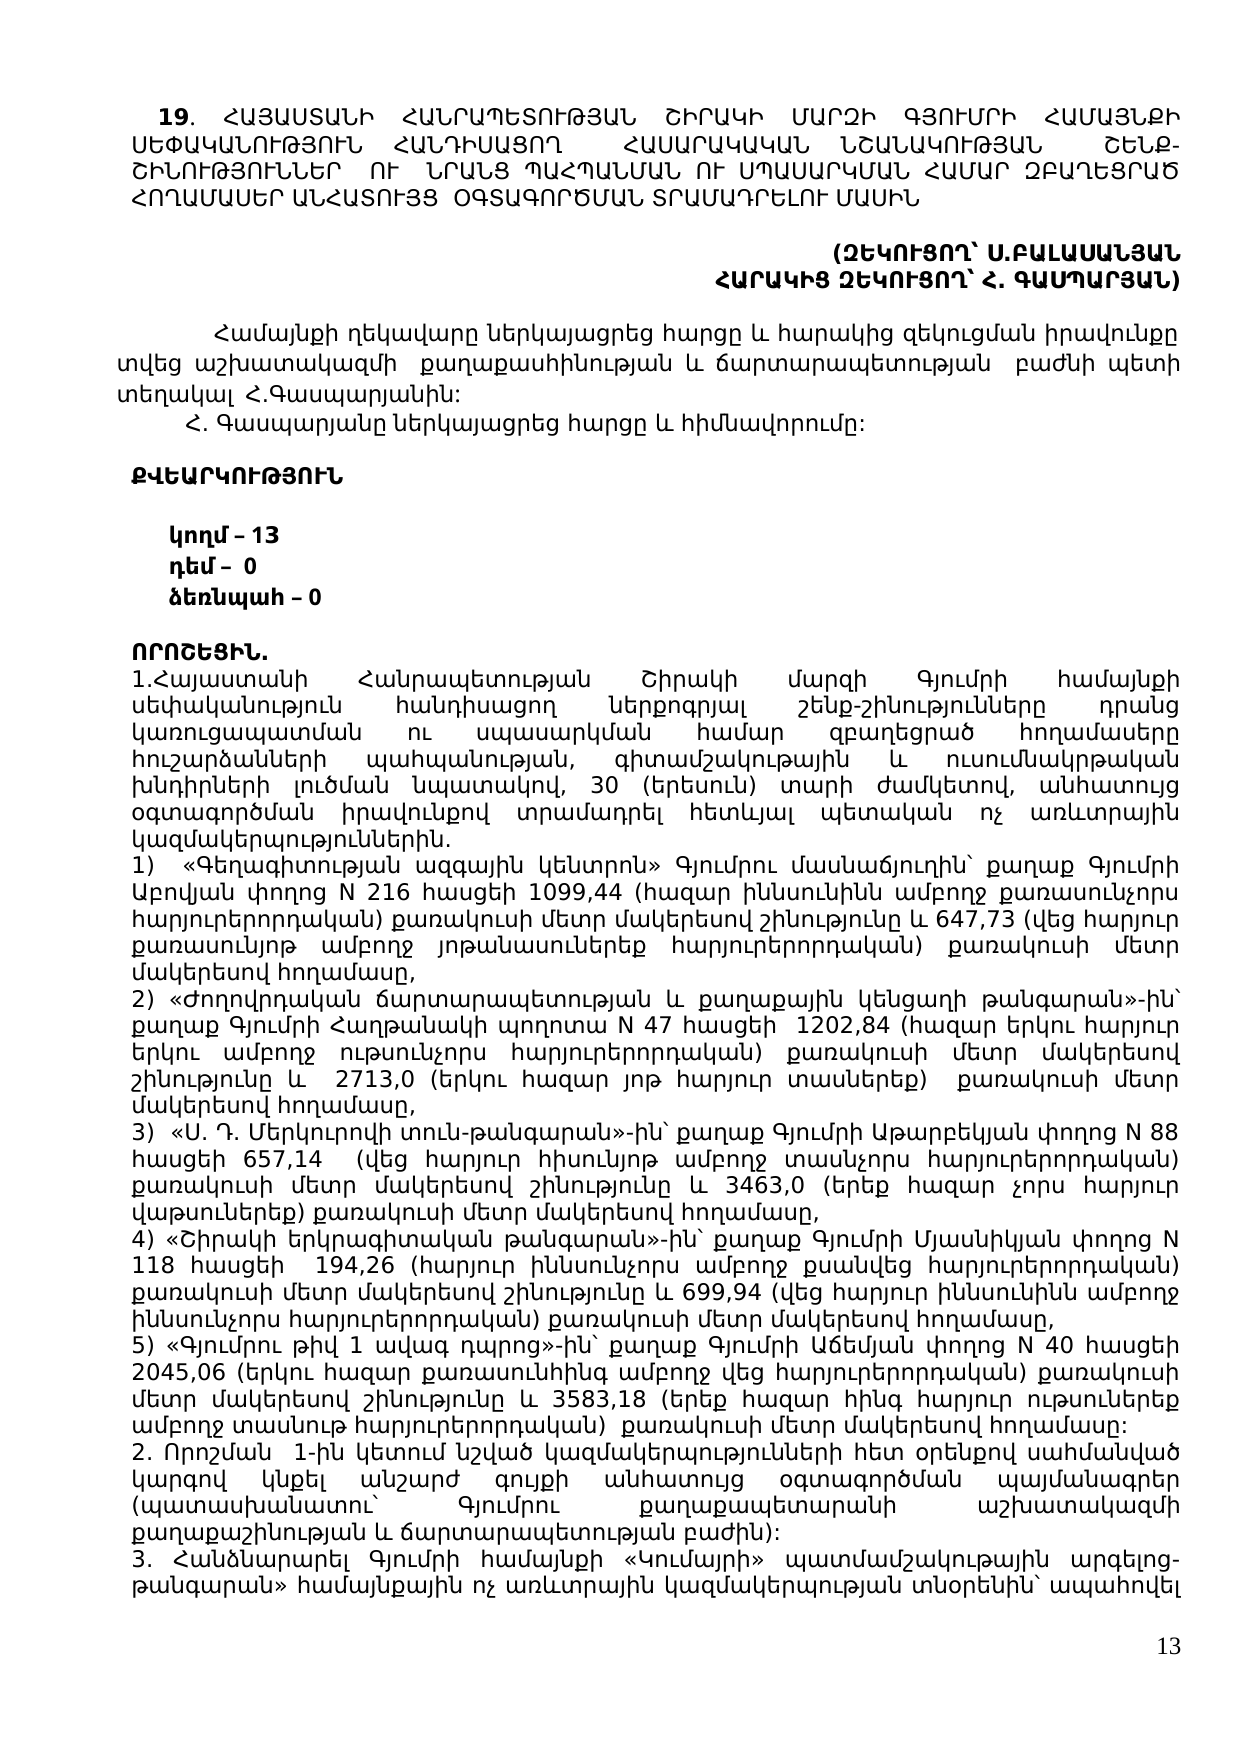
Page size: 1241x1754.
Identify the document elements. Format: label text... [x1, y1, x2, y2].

text (ԶԵԿՈՒՑՈՂ՝ Ս.ԲԱԼԱՍԱՆՅԱՆ [131, 241, 1181, 267]
text 5) «Գյումրու թիվ 1 ավագ դպրոց»-ին՝ քաղաք Գյումրի Աճեմյան փողոց N 40 հասցեի 2045,06 (երկու հազար քառասունհինգ ամբողջ վեց հարյուրերորդական) քառակուսի մետր մակերեսով շինությունը և 3583,18 (երեք հազար հինգ հարյուր ութսուներեք ամբողջ տասնութ հարյուրերորդական) քառակուսի մետր մակերեսով հողամասը: [131, 1333, 1181, 1439]
text 2. Որոշման 1-ին կետում նշված կազմակերպությունների հետ օրենքով սահմանված կարգով կնքել անշարժ գույքի անհատույց օգտագործման պայմանագրեր (պատասխանատու՝ Գյումրու քաղաքապետարանի աշխատակազմի քաղաքաշինության և ճարտարապետության բաժին): [131, 1439, 1181, 1546]
text 3) «Ս. Դ. Մերկուրովի տուն-թանգարան»-ին՝ քաղաք Գյումրի Աթարբեկյան փողոց N 88 հասցեի 657,14 (վեց հարյուր հիսունյոթ ամբողջ տասնչորս հարյուրերորդական) քառակուսի մետր մակերեսով շինությունը և 3463,0 (երեք հազար չորս հարյուր վաթսուներեք) քառակուսի մետր մակերեսով հողամասը, [131, 1119, 1181, 1226]
text 1.Հայաստանի Հանրապետության Շիրակի մարզի Գյումրի համայնքի սեփականություն հանդիսացող ներքոգրյալ շենք-շինությունները դրանց կառուցապատման ու սպասարկման համար զբաղեցրած հողամասերը հուշարձանների պահպանության, գիտամշակութային և ուսումնակրթական խնդիրների լուծման նպատակով, 30 (երեսուն) տարի ժամկետով, անհատույց օգտագործման իրավունքով տրամադրել հետևյալ պետական ոչ առևտրային կազմակերպություններին. [131, 666, 1181, 853]
text ՔՎԵԱՐԿՈՒԹՅՈՒՆ [131, 463, 1181, 490]
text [131, 1546, 1181, 1599]
text Հ. Գասպարյանը ներկայացրեց հարցը և հիմնավորումը: [116, 410, 1181, 436]
text ձեռնպահ – 0 [169, 581, 1181, 613]
text Համայնքի ղեկավարը ներկայացրեց հարցը և հարակից զեկուցման իրավունքը տվեց աշխատակազմի քաղաքասհինության և ճարտարապետության բաժնի պետի տեղակալ Հ.Գասպարյանին: [116, 321, 1181, 410]
text ՀԱՐԱԿԻՑ ԶԵԿՈՒՑՈՂ՝ Հ. ԳԱՍՊԱՐՅԱՆ) [131, 267, 1181, 294]
text 1) «Գեղագիտության ազգային կենտրոն» Գյումրու մասնաճյուղին՝ քաղաք Գյումրի Աբովյան փողոց N 216 հասցեի 1099,44 (հազար իննսունինն ամբողջ քառասունչորս հարյուրերորդական) քառակուսի մետր մակերեսով շինությունը և 647,73 (վեց հարյուր քառասունյոթ ամբողջ յոթանասուներեք հարյուրերորդական) քառակուսի մետր մակերեսով հողամասը, [131, 853, 1181, 986]
text կողմ – 13 [169, 519, 1181, 550]
text 19. ՀԱՅԱՍՏԱՆԻ ՀԱՆՐԱՊԵՏՈՒԹՅԱՆ ՇԻՐԱԿԻ ՄԱՐԶԻ ԳՅՈՒՄՐԻ ՀԱՄԱՅՆՔԻ ՍԵՓԱԿԱՆՈՒԹՅՈՒՆ ՀԱՆԴԻՍԱՑՈՂ ՀԱՍԱՐԱԿԱԿԱՆ ՆՇԱՆԱԿՈՒԹՅԱՆ ՇԵՆՔ-ՇԻՆՈՒԹՅՈՒՆՆԵՐ ՈՒ ՆՐԱՆՑ ՊԱՀՊԱՆՄԱՆ ՈՒ ՍՊԱՍԱՐԿՄԱՆ ՀԱՄԱՐ ԶԲԱՂԵՑՐԱԾ ՀՈՂԱՄԱՍԵՐ ԱՆՀԱՏՈՒՅՑ ՕԳՏԱԳՈՐԾՄԱՆ ՏՐԱՄԱԴՐԵԼՈՒ ՄԱՍԻՆ [131, 101, 1181, 212]
text 2) «Ժողովրդական ճարտարապետության և քաղաքային կենցաղի թանգարան»-ին՝ քաղաք Գյումրի Հաղթանակի պողոտա N 47 հասցեի 1202,84 (հազար երկու հարյուր երկու ամբողջ ութսունչորս հարյուրերորդական) քառակուսի մետր մակերեսով շինությունը և 2713,0 (երկու հազար յոթ հարյուր տասներեք) քառակուսի մետր մակերեսով հողամասը, [131, 986, 1181, 1119]
text 4) «Շիրակի երկրագիտական թանգարան»-ին՝ քաղաք Գյումրի Մյասնիկյան փողոց N 118 հասցեի 194,26 (հարյուր իննսունչորս ամբողջ քսանվեց հարյուրերորդական) քառակուսի մետր մակերեսով շինությունը և 699,94 (վեց հարյուր իննսունինն ամբողջ իննսունչորս հարյուրերորդական) քառակուսի մետր մակերեսով հողամասը, [131, 1226, 1181, 1333]
text ՈՐՈՇԵՑԻՆ. [131, 639, 1181, 666]
text դեմ – 0 [169, 550, 1181, 581]
